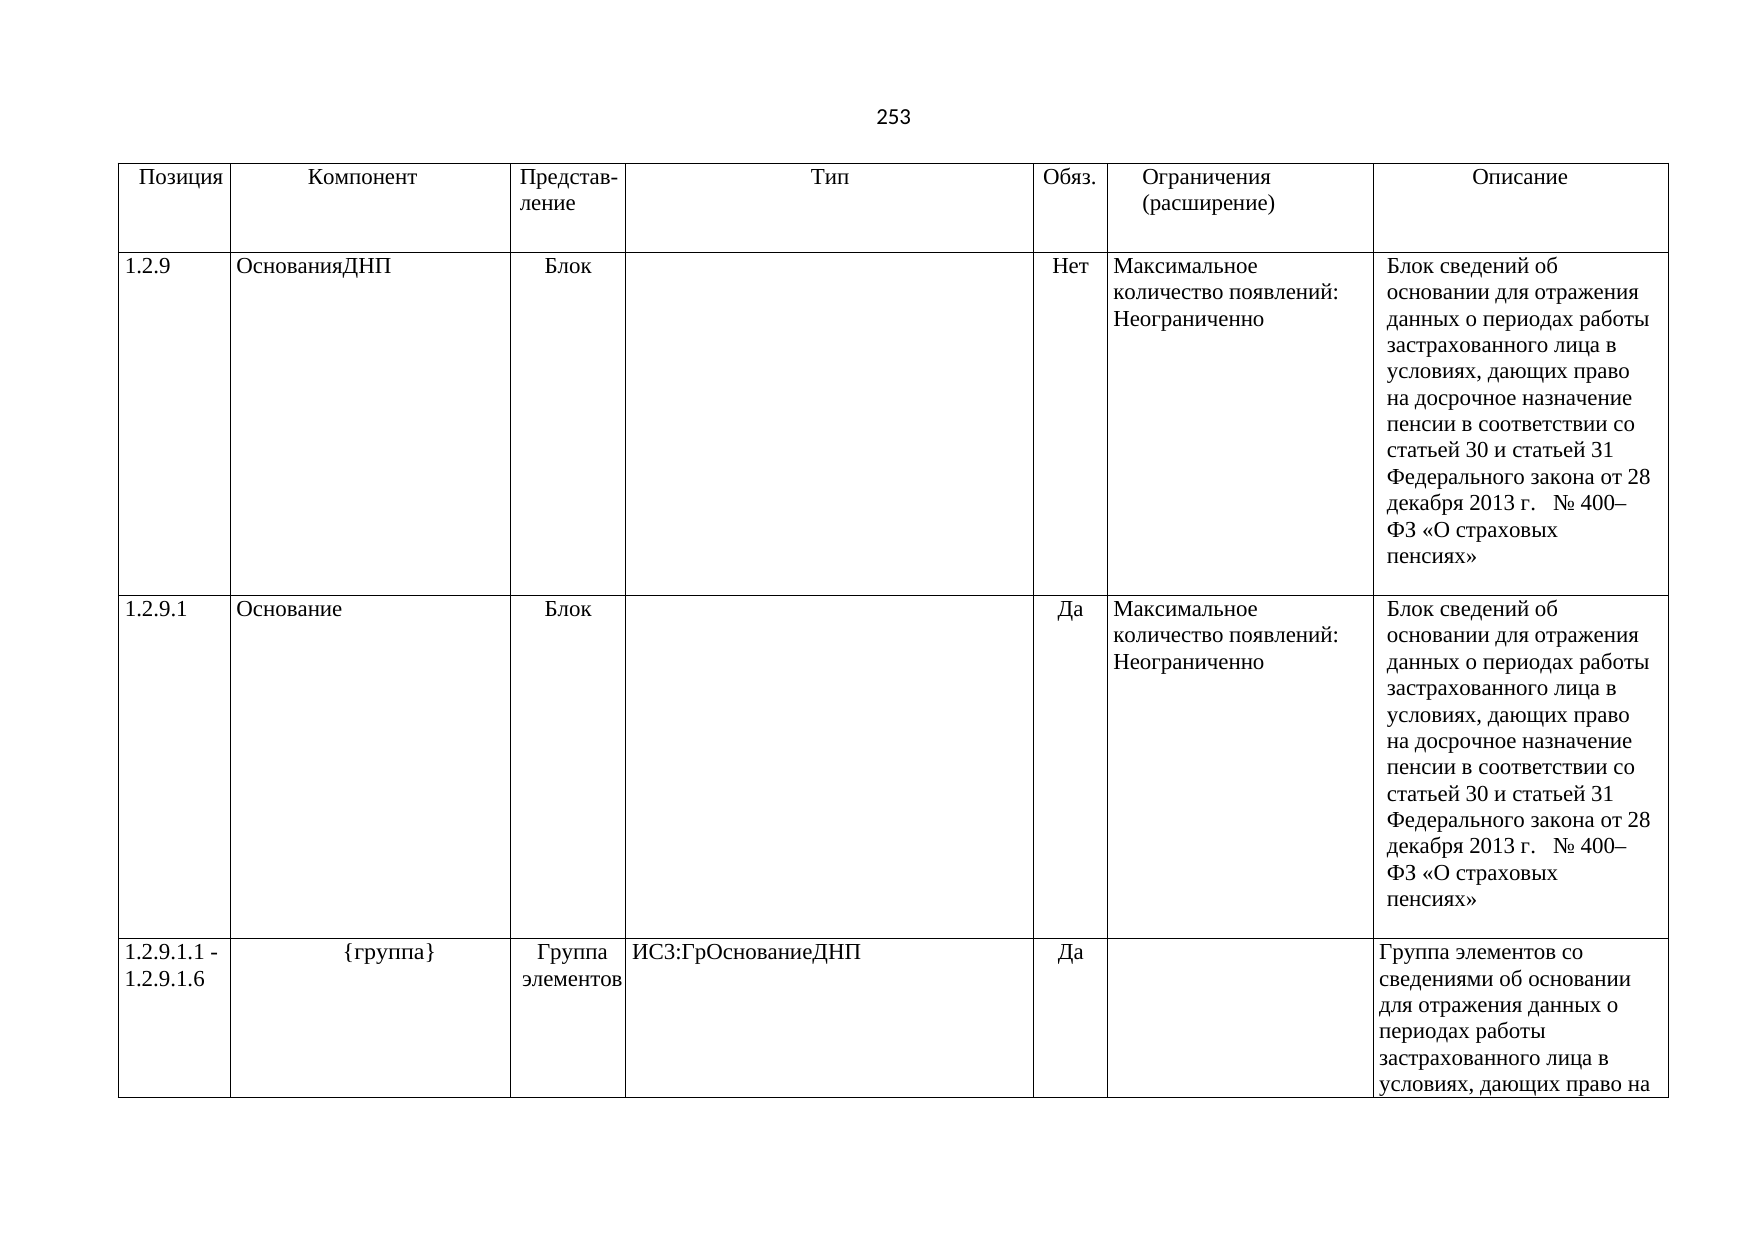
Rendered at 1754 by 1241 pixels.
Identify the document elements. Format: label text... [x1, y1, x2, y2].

table_cell ОснованияДНП [231, 253, 510, 595]
table_cell {группа} [231, 939, 510, 1096]
table_cell Группа элементов [511, 939, 625, 1096]
table_cell 1.2.9.1 [119, 596, 230, 938]
table_cell Блок [511, 596, 625, 938]
table_cell [1108, 939, 1373, 1096]
table_header Ограничения (расширение) [1108, 164, 1373, 252]
table_cell [626, 596, 1033, 938]
table_header Обяз. [1034, 164, 1107, 252]
table_cell [626, 253, 1033, 595]
table_header Позиция [119, 164, 230, 252]
table_header Компонент [231, 164, 510, 252]
table_cell 1.2.9 [119, 253, 230, 595]
table_cell Да [1034, 939, 1107, 1096]
table_cell Основание [231, 596, 510, 938]
table_cell Блок [511, 253, 625, 595]
table_header Тип [626, 164, 1033, 252]
table_cell Максимальное количество появлений: Неограниченно [1108, 596, 1373, 938]
table_header Представ- ление [511, 164, 625, 252]
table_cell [1108, 253, 1373, 595]
table_cell Нет [1034, 253, 1107, 595]
table_cell Да [1034, 596, 1107, 938]
table_cell ИС3:ГрОснованиеДНП [626, 939, 1033, 1096]
table_cell 1.2.9.1.1 - 1.2.9.1.6 [119, 939, 230, 1096]
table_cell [1374, 939, 1668, 1096]
table_header Описание [1374, 164, 1668, 252]
table_cell Блок сведений об основании для отражения данных о периодах работы застрахованного лица в условиях, дающих право на досрочное назначение пенсии в соответствии со статьей 30 и статьей 31 Федерального закона от 28 декабря 2013 г. № 400–ФЗ «О страховых пенсиях» [1374, 253, 1668, 595]
table_cell Блок сведений об основании для отражения данных о периодах работы застрахованного лица в условиях, дающих право на досрочное назначение пенсии в соответствии со статьей 30 и статьей 31 Федерального закона от 28 декабря 2013 г. № 400–ФЗ «О страховых пенсиях» [1374, 596, 1668, 938]
